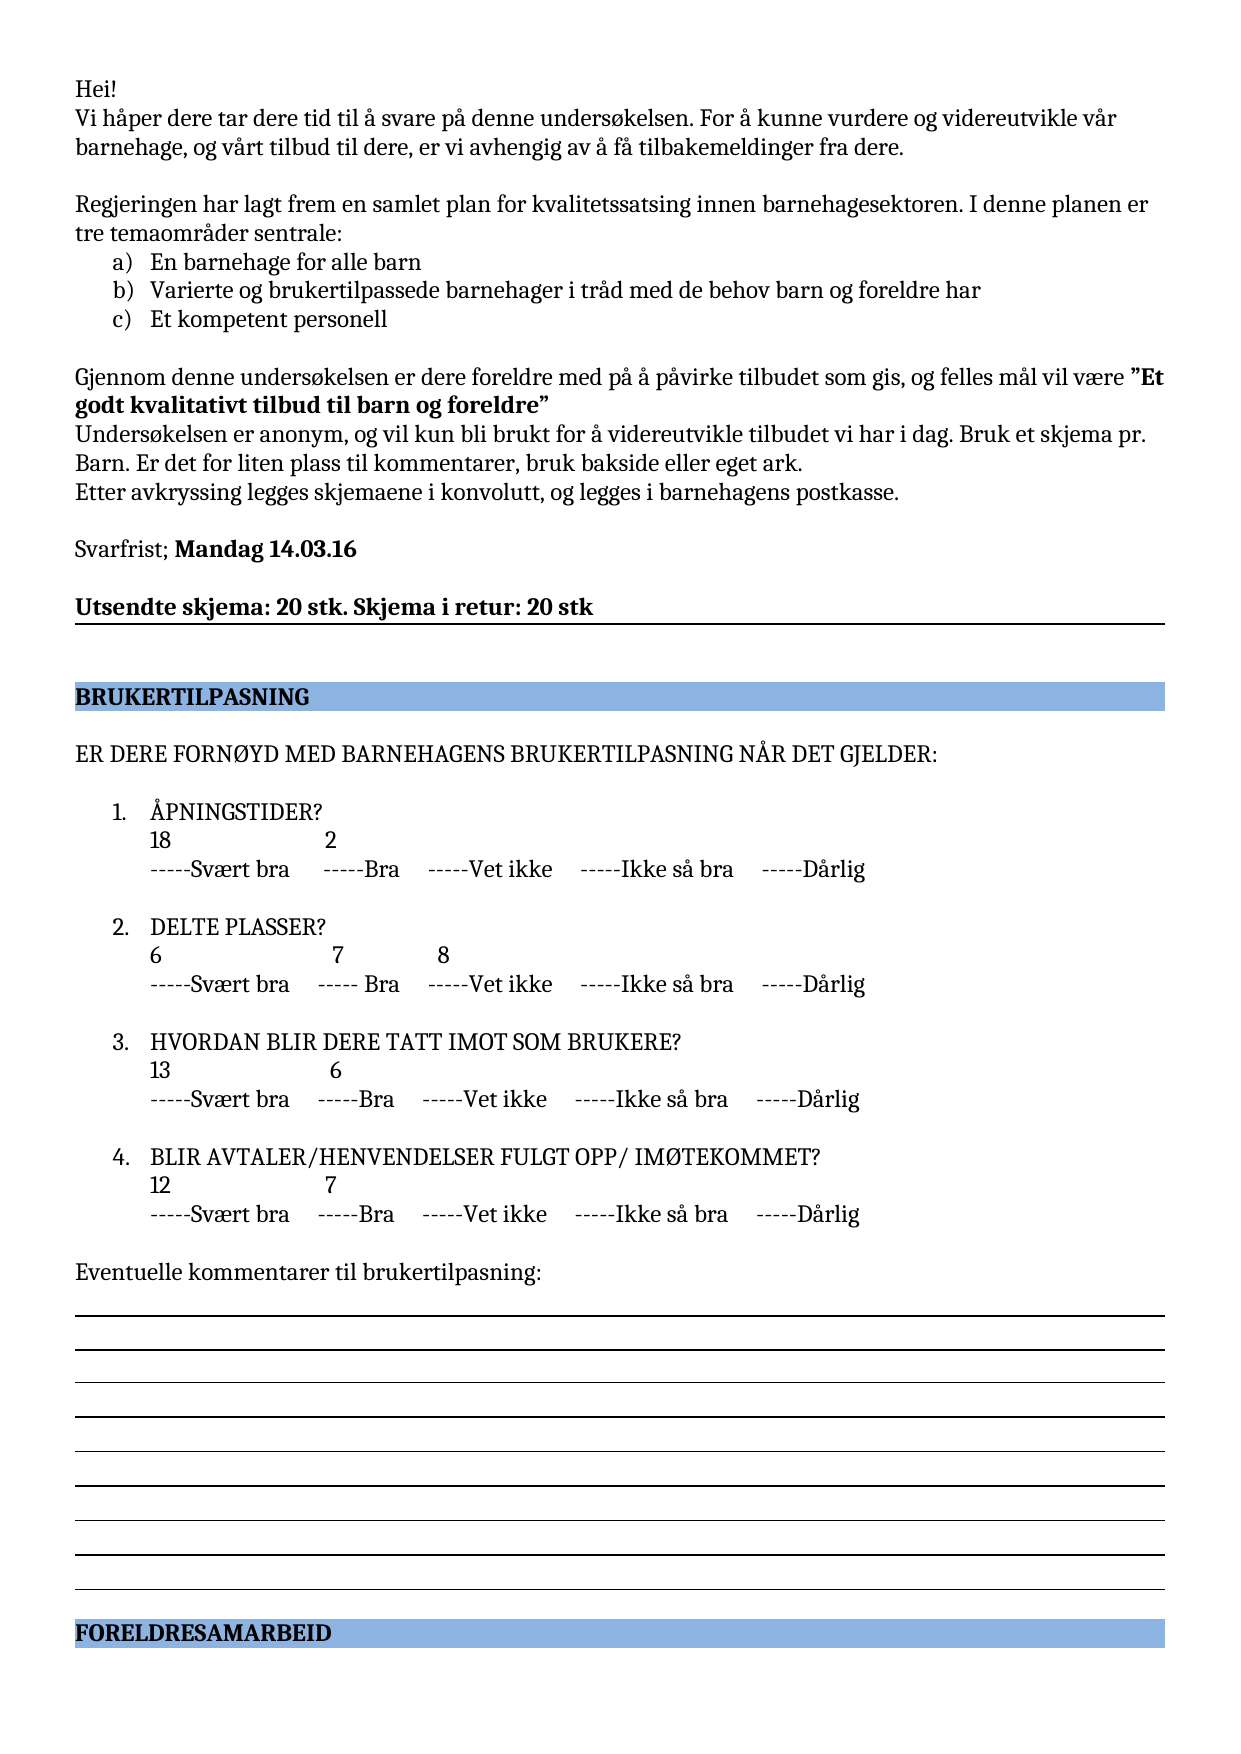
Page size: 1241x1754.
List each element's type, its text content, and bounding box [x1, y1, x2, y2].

text Utsendte skjema: 20 stk. Skjema i retur: 20 stk [75, 592, 1165, 623]
text Vi håper dere tar dere tid til å svare på denne undersøkelsen. For å kunne vurdere og videreutvikle vår barnehage, og vårt tilbud til dere, er vi avhengig av å få tilbakemeldinger fra dere. [75, 104, 1165, 161]
text Etter avkryssing legges skjemaene i konvolutt, og legges i barnehagens postkasse. [75, 477, 1165, 506]
text Regjeringen har lagt frem en samlet plan for kvalitetssatsing innen barnehagesektoren. I denne planen er tre temaområder sentrale: [75, 190, 1165, 247]
text BRUKERTILPASNING [75, 682, 1165, 711]
text 6 7 8 [150, 941, 1165, 970]
list HVORDAN BLIR DERE TATT IMOT SOM BRUKERE? [112, 1027, 1165, 1056]
list Varierte og brukertilpassede barnehager i tråd med de behov barn og foreldre har [112, 276, 1165, 305]
text Hei! [75, 75, 1165, 104]
text Svarfrist; Mandag 14.03.16 [75, 535, 1165, 564]
list BLIR AVTALER/HENVENDELSER FULGT OPP/ IMØTEKOMMET? [112, 1142, 1165, 1171]
text 18 2 [150, 826, 1165, 855]
list En barnehage for alle barn [112, 247, 1165, 276]
text Eventuelle kommentarer til brukertilpasning: [75, 1257, 1165, 1286]
text -----Svært bra ----- Bra -----Vet ikke -----Ikke så bra -----Dårlig [150, 970, 1165, 999]
text 12 7 [150, 1171, 1165, 1200]
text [150, 1200, 1165, 1229]
text 13 6 [150, 1056, 1165, 1085]
text -----Svært bra -----Bra -----Vet ikke -----Ikke så bra -----Dårlig [150, 1085, 1165, 1114]
list DELTE PLASSER? [112, 912, 1165, 941]
text ER DERE FORNØYD MED BARNEHAGENS BRUKERTILPASNING NÅR DET GJELDER: [75, 740, 1165, 769]
list Et kompetent personell [112, 305, 1165, 334]
text FORELDRESAMARBEID [75, 1619, 1165, 1648]
text Undersøkelsen er anonym, og vil kun bli brukt for å videreutvikle tilbudet vi har i dag. Bruk et skjema pr. Barn. Er det for liten plass til kommentarer, bruk bakside eller eget ark. [75, 420, 1165, 477]
text Gjennom denne undersøkelsen er dere foreldre med på å påvirke tilbudet som gis, og felles mål vil være ”Et godt kvalitativt tilbud til barn og foreldre” [75, 362, 1165, 420]
text -----Svært bra -----Bra -----Vet ikke -----Ikke så bra -----Dårlig [150, 855, 1165, 884]
list ÅPNINGSTIDER? [112, 797, 1165, 826]
